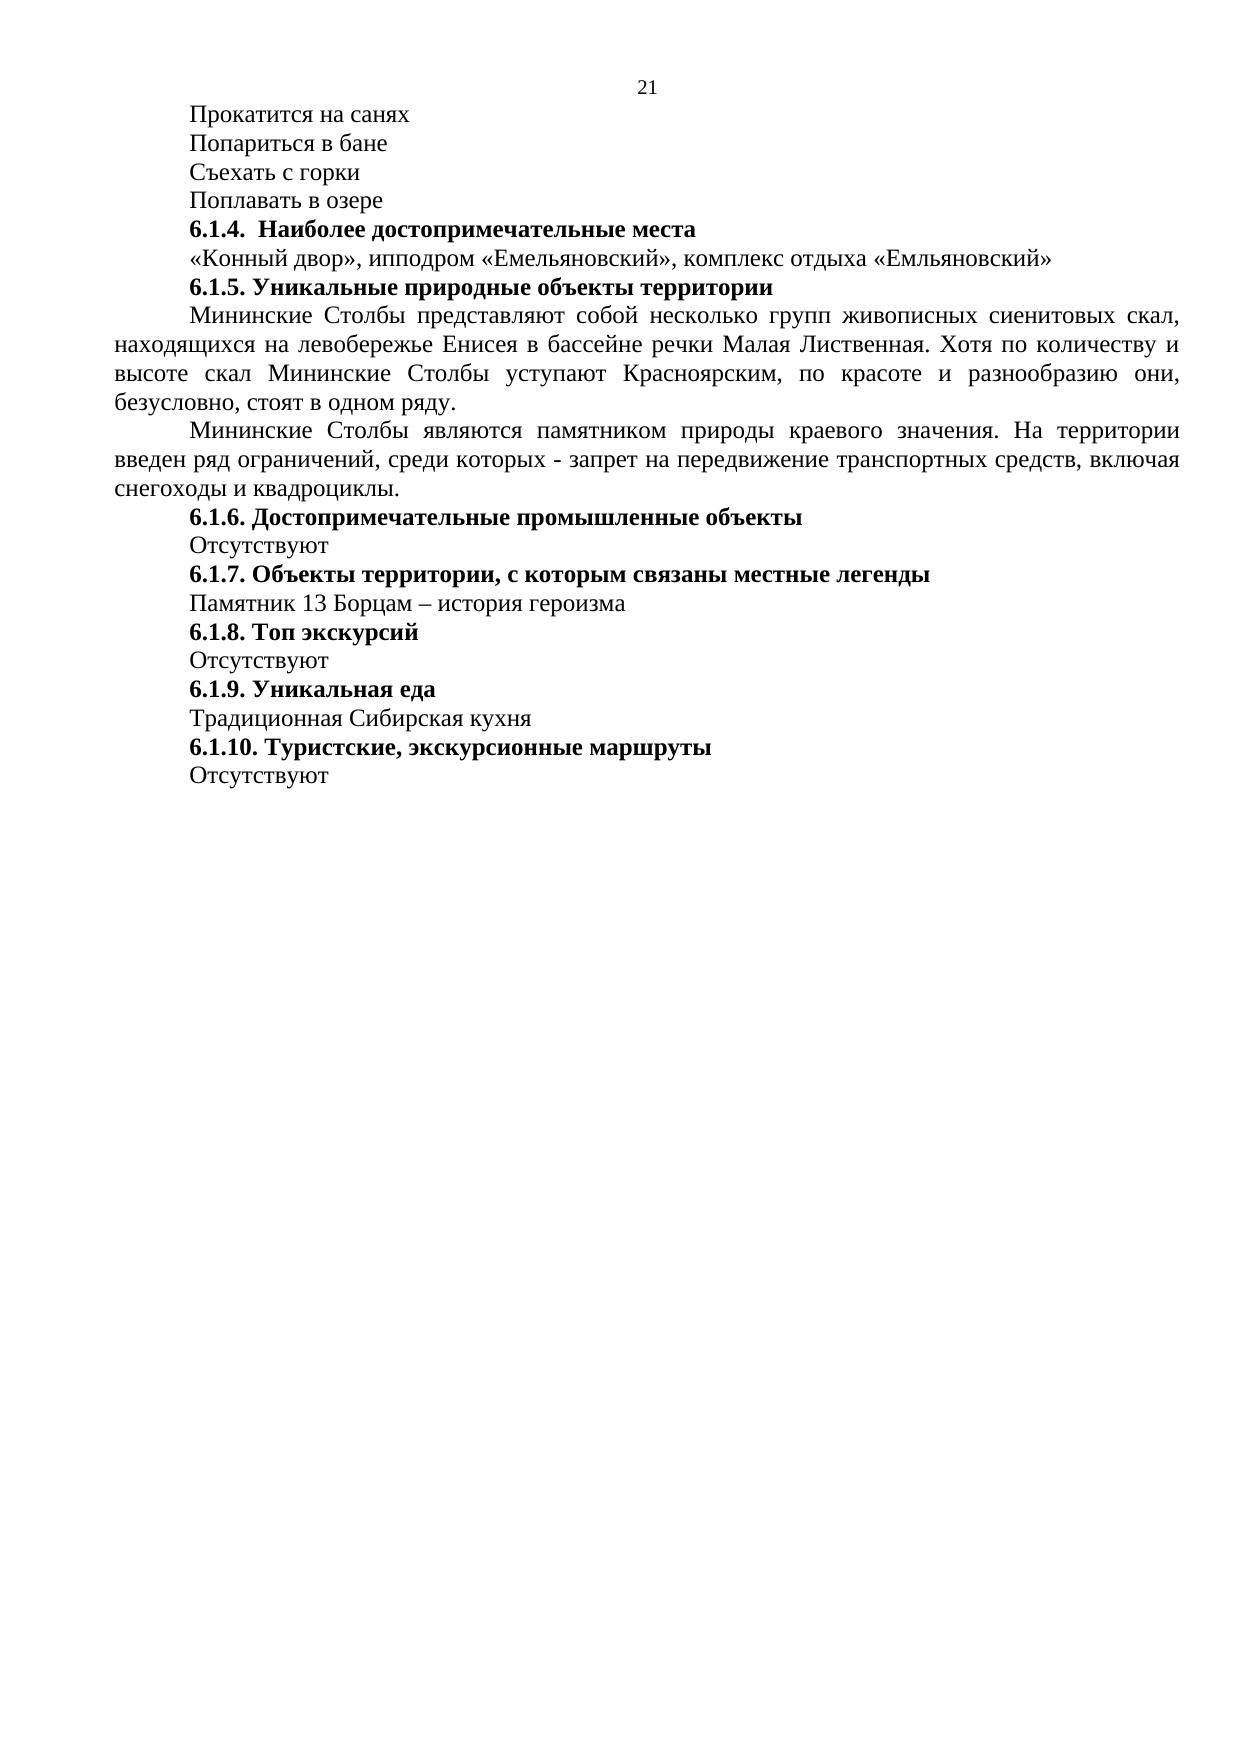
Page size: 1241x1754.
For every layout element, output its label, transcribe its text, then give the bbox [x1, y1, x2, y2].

text Памятник 13 Борцам – история героизма [114, 588, 1181, 617]
text 6.1.6. Достопримечательные промышленные объекты [114, 502, 1181, 530]
text Мининские Столбы являются памятником природы краевого значения. На территории введен ряд ограничений, среди которых - запрет на передвижение транспортных средств, включая снегоходы и квадроциклы. [114, 415, 1181, 502]
text Традиционная Сибирская кухня [114, 703, 1181, 732]
text Отсутствуют [114, 530, 1181, 559]
text 6.1.4. Наиболее достопримечательные места [114, 214, 1181, 243]
text Поплавать в озере [114, 185, 1181, 214]
text 6.1.10. Туристские, экскурсионные маршруты [114, 732, 1181, 760]
text Съехать с горки [114, 157, 1181, 185]
text 6.1.8. Топ экскурсий [114, 617, 1181, 645]
text Отсутствуют [114, 645, 1181, 674]
text 6.1.9. Уникальная еда [114, 674, 1181, 703]
text Мининские Столбы представляют собой несколько групп живописных сиенитовых скал, находящихся на левобережье Енисея в бассейне речки Малая Лиственная. Хотя по количеству и высоте скал Мининские Столбы уступают Красноярским, по красоте и разнообразию они, безусловно, стоят в одном ряду. [114, 300, 1181, 415]
text Попариться в бане [114, 128, 1181, 157]
text «Конный двор», ипподром «Емельяновский», комплекс отдыха «Емльяновский» [114, 243, 1181, 272]
text 6.1.7. Объекты территории, с которым связаны местные легенды [114, 559, 1181, 588]
text 6.1.5. Уникальные природные объекты территории [114, 272, 1181, 300]
text Прокатится на санях [114, 99, 1181, 128]
text Отсутствуют [114, 760, 1181, 789]
